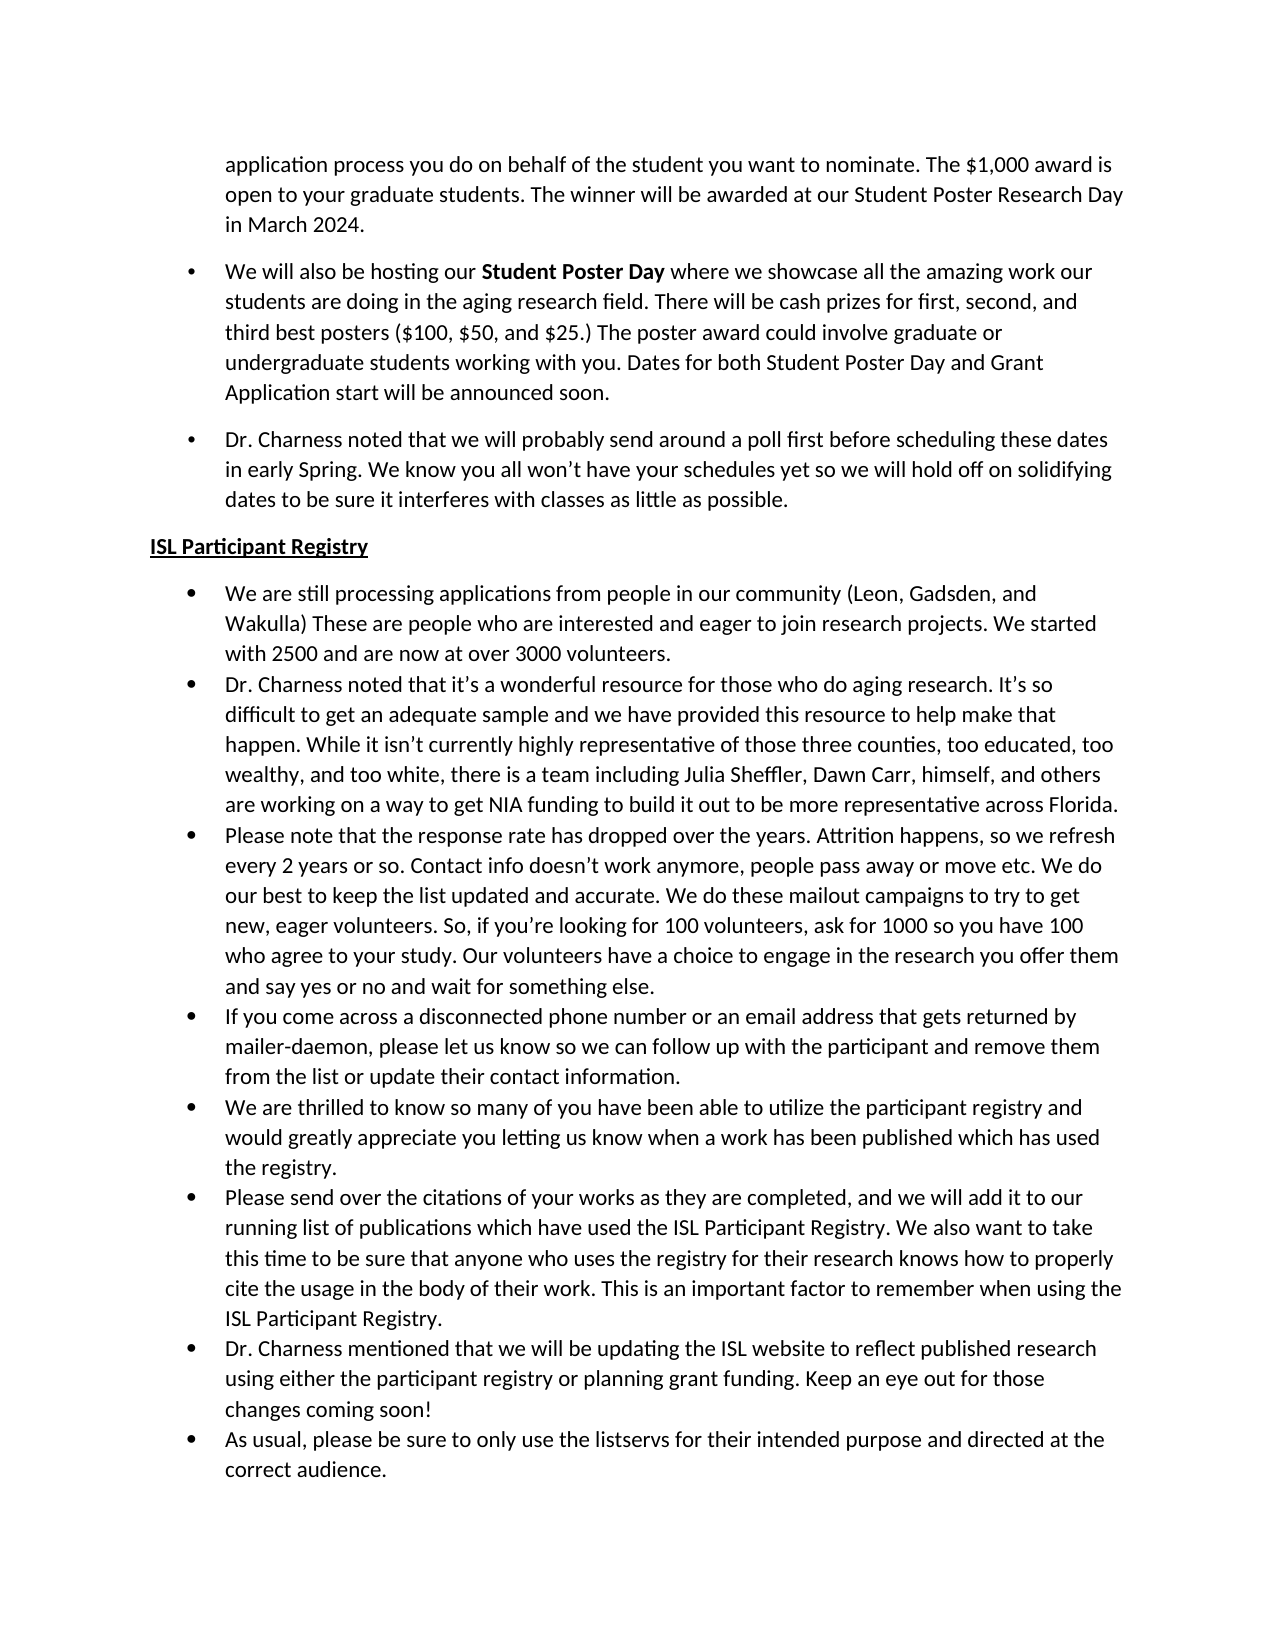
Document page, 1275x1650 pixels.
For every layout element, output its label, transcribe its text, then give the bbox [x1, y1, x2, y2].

list Dr. Charness noted that it’s a wonderful resource for those who do aging research. It’s so difficult to get an adequate sample and we have provided this resource to help make that happen. While it isn’t currently highly representative of those three counties, too educated, too wealthy, and too white, there is a team including Julia Sheffler, Dawn Carr, himself, and others are working on a way to get NIA funding to build it out to be more representative across Florida. [187, 670, 1125, 819]
list We are still processing applications from people in our community (Leon, Gadsden, and Wakulla) These are people who are interested and eager to join research projects. We started with 2500 and are now at over 3000 volunteers. [187, 579, 1125, 668]
list Please note that the response rate has dropped over the years. Attrition happens, so we refresh every 2 years or so. Contact info doesn’t work anymore, people pass away or move etc. We do our best to keep the list updated and accurate. We do these mailout campaigns to try to get new, eager volunteers. So, if you’re looking for 100 volunteers, ask for 1000 so you have 100 who agree to your study. Our volunteers have a choice to engage in the research you offer them and say yes or no and wait for something else. [187, 821, 1125, 1000]
list Dr. Charness mentioned that we will be updating the ISL website to reflect published research using either the participant registry or planning grant funding. Keep an eye out for those changes coming soon! [187, 1334, 1125, 1423]
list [187, 150, 1125, 238]
list We will also be hosting our Student Poster Day where we showcase all the amazing work our students are doing in the aging research field. There will be cash prizes for first, second, and third best posters ($100, $50, and $25.) The poster award could involve graduate or undergraduate students working with you. Dates for both Student Poster Day and Grant Application start will be announced soon. [187, 257, 1125, 406]
list As usual, please be sure to only use the listservs for their intended purpose and directed at the correct audience. [187, 1425, 1125, 1483]
list If you come across a disconnected phone number or an email address that gets returned by mailer-daemon, please let us know so we can follow up with the participant and remove them from the list or update their contact information. [187, 1002, 1125, 1091]
text ISL Participant Registry [150, 532, 1125, 560]
list Please send over the citations of your works as they are completed, and we will add it to our running list of publications which have used the ISL Participant Registry. We also want to take this time to be sure that anyone who uses the registry for their research knows how to properly cite the usage in the body of their work. This is an important factor to remember when using the ISL Participant Registry. [187, 1183, 1125, 1332]
list We are thrilled to know so many of you have been able to utilize the participant registry and would greatly appreciate you letting us know when a work has been published which has used the registry. [187, 1093, 1125, 1181]
list Dr. Charness noted that we will probably send around a poll first before scheduling these dates in early Spring. We know you all won’t have your schedules yet so we will hold off on solidifying dates to be sure it interferes with classes as little as possible. [187, 425, 1125, 513]
